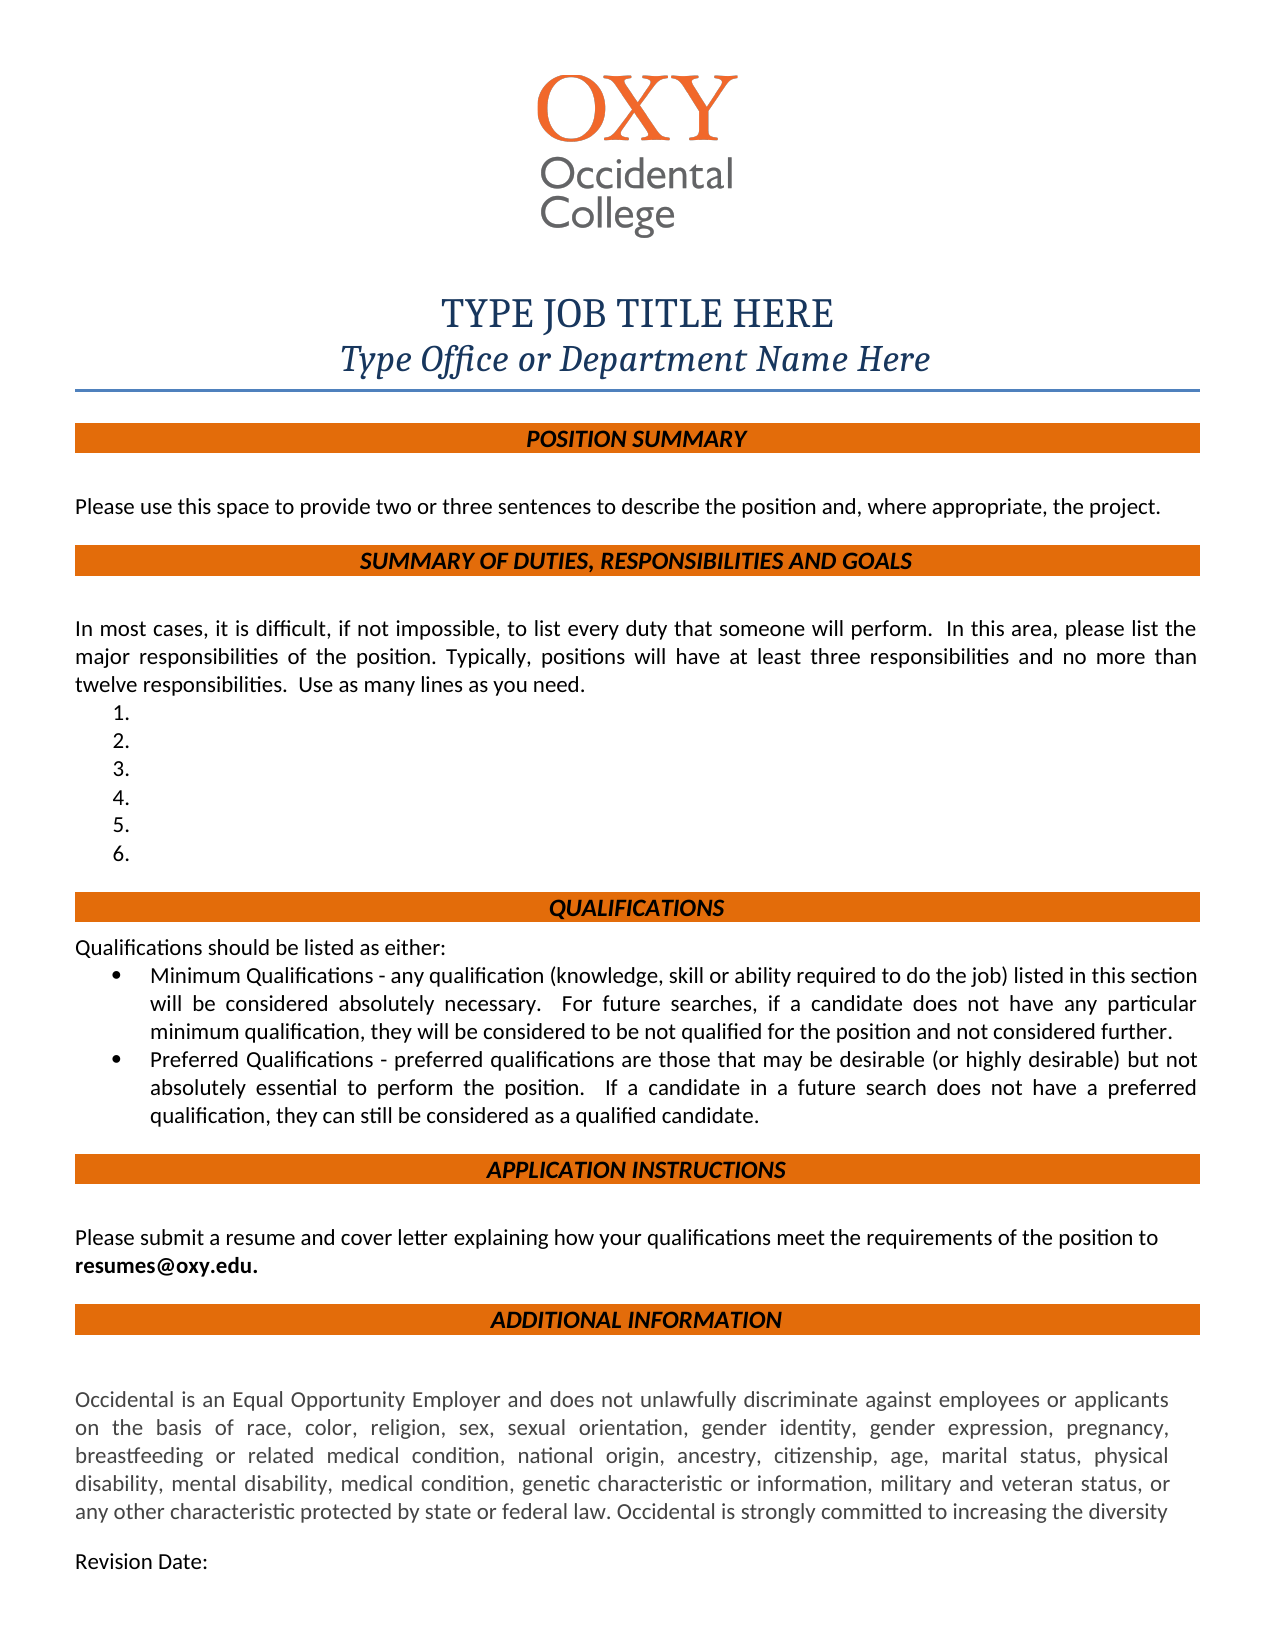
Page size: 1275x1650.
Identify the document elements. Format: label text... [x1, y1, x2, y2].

subtitle ADDITIONAL INFORMATION [75, 1304, 1200, 1335]
text TYPE JOB TITLE HERE [75, 290, 1200, 338]
text In most cases, it is difficult, if not impossible, to list every duty that someone will perform. In this area, please list the major responsibilities of the position. Typically, positions will have at least three responsibilities and no more than twelve responsibilities. Use as many lines as you need. [75, 614, 1200, 698]
list Preferred Qualifications - preferred qualifications are those that may be desirable (or highly desirable) but not absolutely essential to perform the position. If a candidate in a future search does not have a preferred qualification, they can still be considered as a qualified candidate. [112, 1045, 1200, 1129]
text Please submit a resume and cover letter explaining how your qualifications meet the requirements of the position to resumes@oxy.edu. [75, 1223, 1200, 1279]
text Type Office or Department Name Here [75, 338, 1200, 389]
text Please use this space to provide two or three sentences to describe the position and, where appropriate, the project. [75, 492, 1200, 520]
subtitle SUMMARY OF DUTIES, RESPONSIBILITIES AND GOALS [75, 545, 1200, 576]
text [75, 1385, 1171, 1525]
subtitle APPLICATION INSTRUCTIONS [75, 1154, 1200, 1184]
subtitle POSITION SUMMARY [75, 423, 1200, 453]
list Minimum Qualifications - any qualification (knowledge, skill or ability required to do the job) listed in this section will be considered absolutely necessary. For future searches, if a candidate does not have any particular minimum qualification, they will be considered to be not qualified for the position and not considered further. [112, 961, 1200, 1045]
subtitle QUALIFICATIONS [75, 892, 1200, 922]
text Qualifications should be listed as either: [75, 933, 1200, 961]
picture [537, 75, 738, 238]
